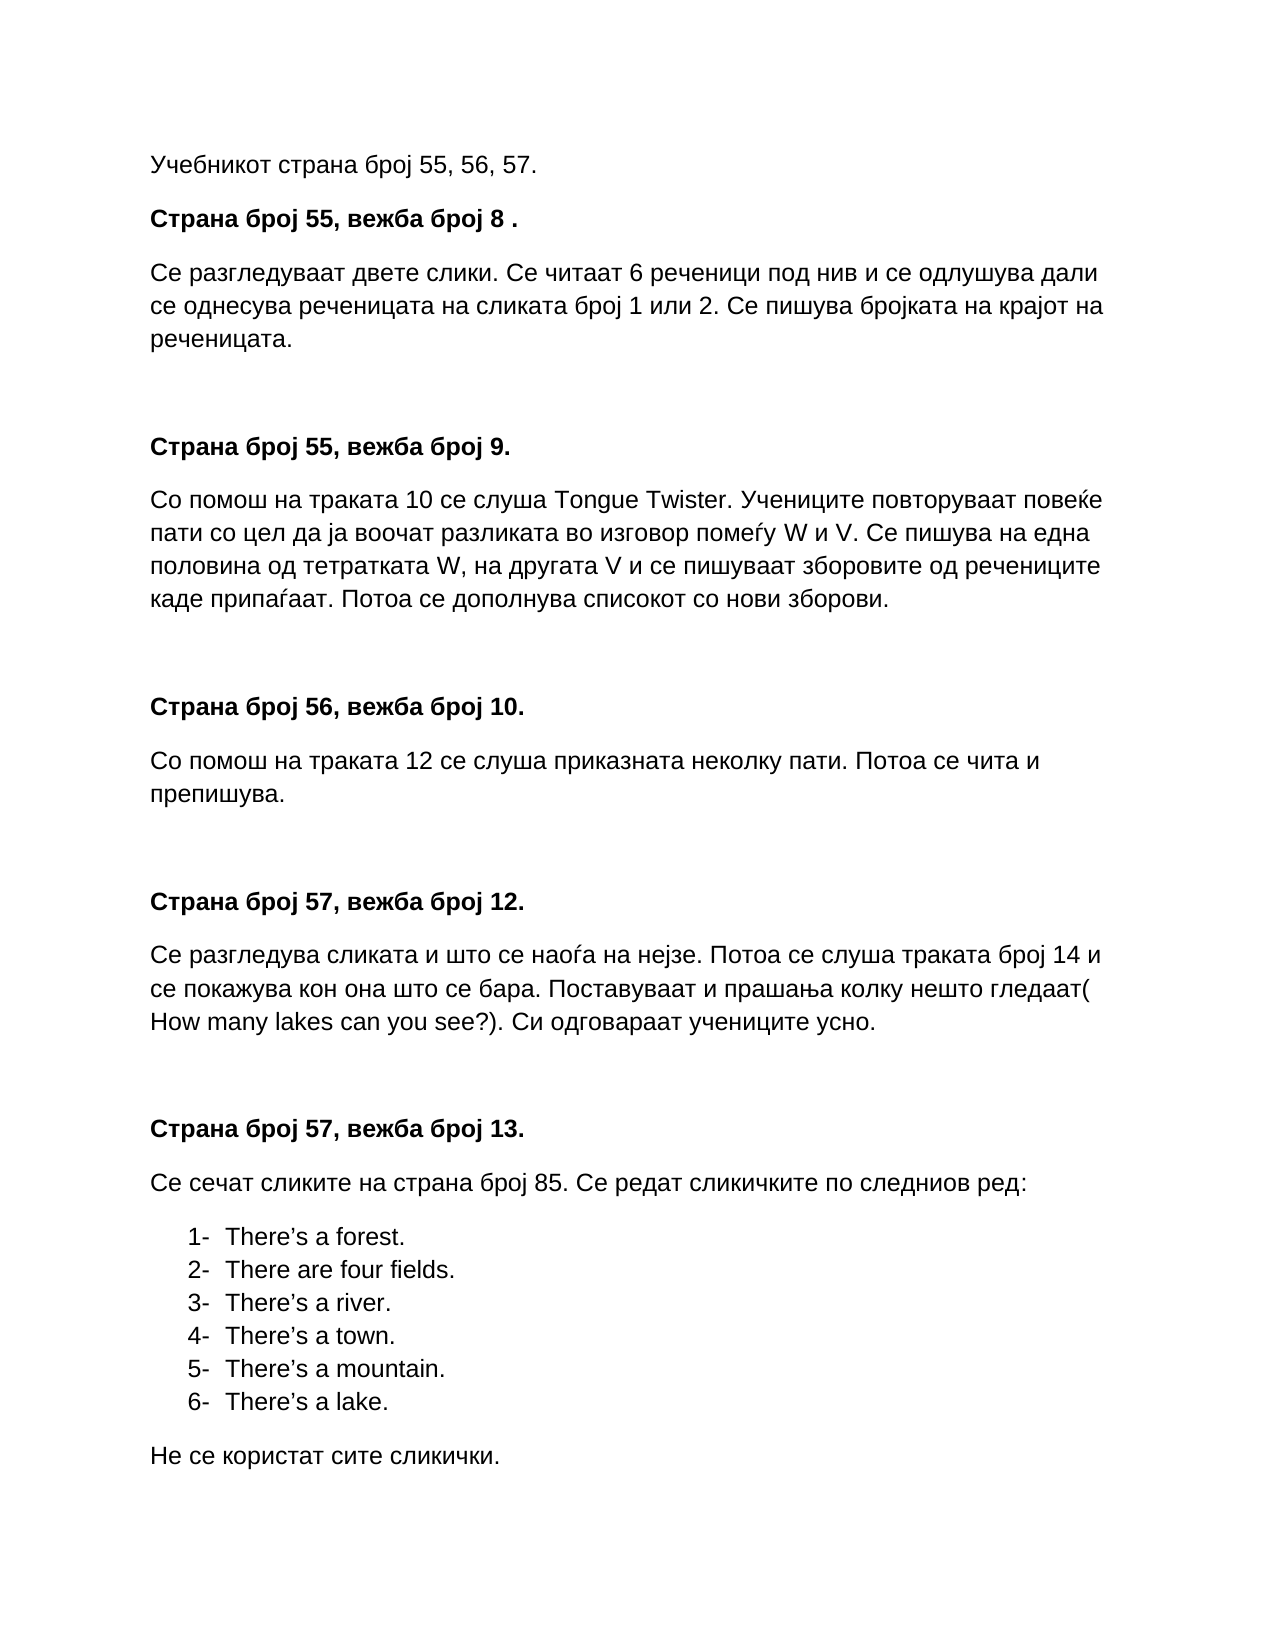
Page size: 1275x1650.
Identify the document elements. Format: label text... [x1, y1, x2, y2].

text Страна број 55, вежба број 9. [150, 431, 1125, 460]
text Се разгледува сликата и што се наоѓа на нејзе. Потоа се слуша траката број 14 и се покажува кон она што се бара. Поставуваат и прашања колку нешто гледаат( How many lakes can you see?). Си одговараат учениците усно. [150, 941, 1125, 1035]
text Страна број 56, вежба број 10. [150, 692, 1125, 721]
list There’s a mountain. [187, 1354, 1125, 1383]
text Со помош на траката 10 се слуша Tongue Twister. Учениците повторуваат повеќе пати со цел да ја воочат разликата во изговор помеѓу W и V. Се пишува на една половина од тетратката W, на другата V и се пишуваат зборовите од речениците каде припаѓаат. Потоа се дополнува списокот со нови зборови. [150, 485, 1125, 613]
list There’s a forest. [187, 1222, 1125, 1251]
text Страна број 55, вежба број 8 . [150, 204, 1125, 233]
list There are four fields. [187, 1255, 1125, 1284]
list There’s a lake. [187, 1387, 1125, 1416]
list There’s a town. [187, 1321, 1125, 1350]
text Се разгледуваат двете слики. Се читаат 6 реченици под нив и се одлушува дали се однесува реченицата на сликата број 1 или 2. Се пишува бројката на крајот на реченицата. [150, 258, 1125, 352]
text Учебникот страна број 55, 56, 57. [150, 150, 1125, 179]
text Се сечат сликите на страна број 85. Се редат сликичките по следниов ред: [150, 1168, 1125, 1197]
text Со помош на траката 12 се слуша приказната неколку пати. Потоа се чита и препишува. [150, 746, 1125, 808]
text Не се користат сите сликички. [150, 1441, 1125, 1470]
list There’s a river. [187, 1288, 1125, 1317]
text Страна број 57, вежба број 13. [150, 1114, 1125, 1143]
text Страна број 57, вежба број 12. [150, 887, 1125, 915]
